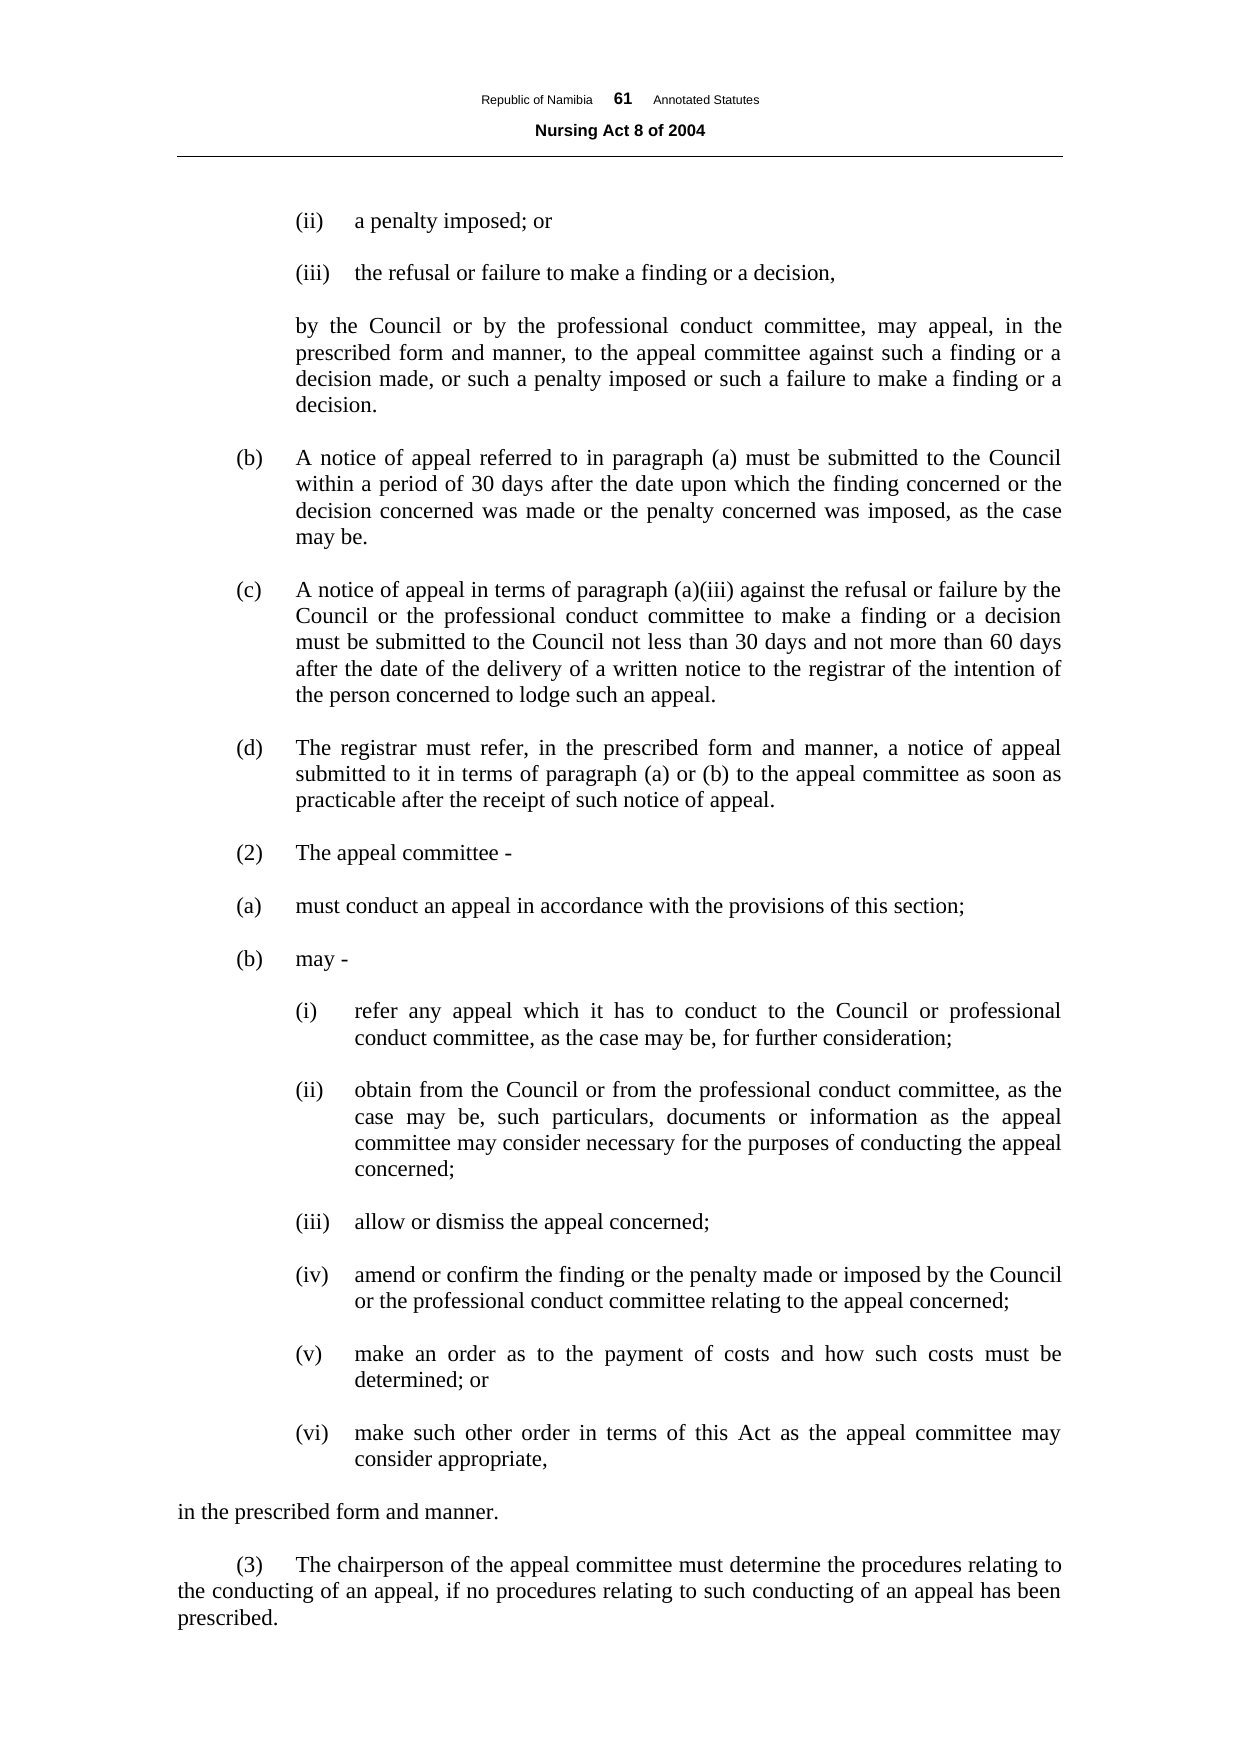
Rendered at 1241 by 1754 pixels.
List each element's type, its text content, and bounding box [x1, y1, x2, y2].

text (2) The appeal committee - [177, 839, 1063, 866]
text (iv) amend or confirm the finding or the penalty made or imposed by the Council or the professional conduct committee relating to the appeal concerned; [295, 1261, 1063, 1314]
text (b) A notice of appeal referred to in paragraph (a) must be submitted to the Council within a period of 30 days after the date upon which the finding concerned or the decision concerned was made or the penalty concerned was imposed, as the case may be. [236, 444, 1063, 549]
text in the prescribed form and manner. [177, 1498, 1063, 1524]
text (i) refer any appeal which it has to conduct to the Council or professional conduct committee, as the case may be, for further consideration; [295, 997, 1063, 1050]
text (iii) allow or dismiss the appeal concerned; [295, 1208, 1063, 1234]
text (vi) make such other order in terms of this Act as the appeal committee may consider appropriate, [295, 1419, 1063, 1472]
text (b) may - [236, 945, 1063, 971]
text (v) make an order as to the payment of costs and how such costs must be determined; or [295, 1340, 1063, 1393]
text (ii) obtain from the Council or from the professional conduct committee, as the case may be, such particulars, documents or information as the appeal committee may consider necessary for the purposes of conducting the appeal concerned; [295, 1076, 1063, 1182]
text (iii) the refusal or failure to make a finding or a decision, [295, 259, 1063, 286]
text by the Council or by the professional conduct committee, may appeal, in the prescribed form and manner, to the appeal committee against such a finding or a decision made, or such a penalty imposed or such a failure to make a finding or a decision. [295, 312, 1063, 418]
text (c) A notice of appeal in terms of paragraph (a)(iii) against the refusal or failure by the Council or the professional conduct committee to make a finding or a decision must be submitted to the Council not less than 30 days and not more than 60 days after the date of the delivery of a written notice to the registrar of the intention of the person concerned to lodge such an appeal. [236, 576, 1063, 707]
text (ii) a penalty imposed; or [295, 207, 1063, 233]
text (a) must conduct an appeal in accordance with the provisions of this section; [236, 892, 1063, 918]
text (d) The registrar must refer, in the prescribed form and manner, a notice of appeal submitted to it in terms of paragraph (a) or (b) to the appeal committee as soon as practicable after the receipt of such notice of appeal. [236, 734, 1063, 813]
text (3) The chairperson of the appeal committee must determine the procedures relating to the conducting of an appeal, if no procedures relating to such conducting of an appeal has been prescribed. [177, 1551, 1063, 1630]
